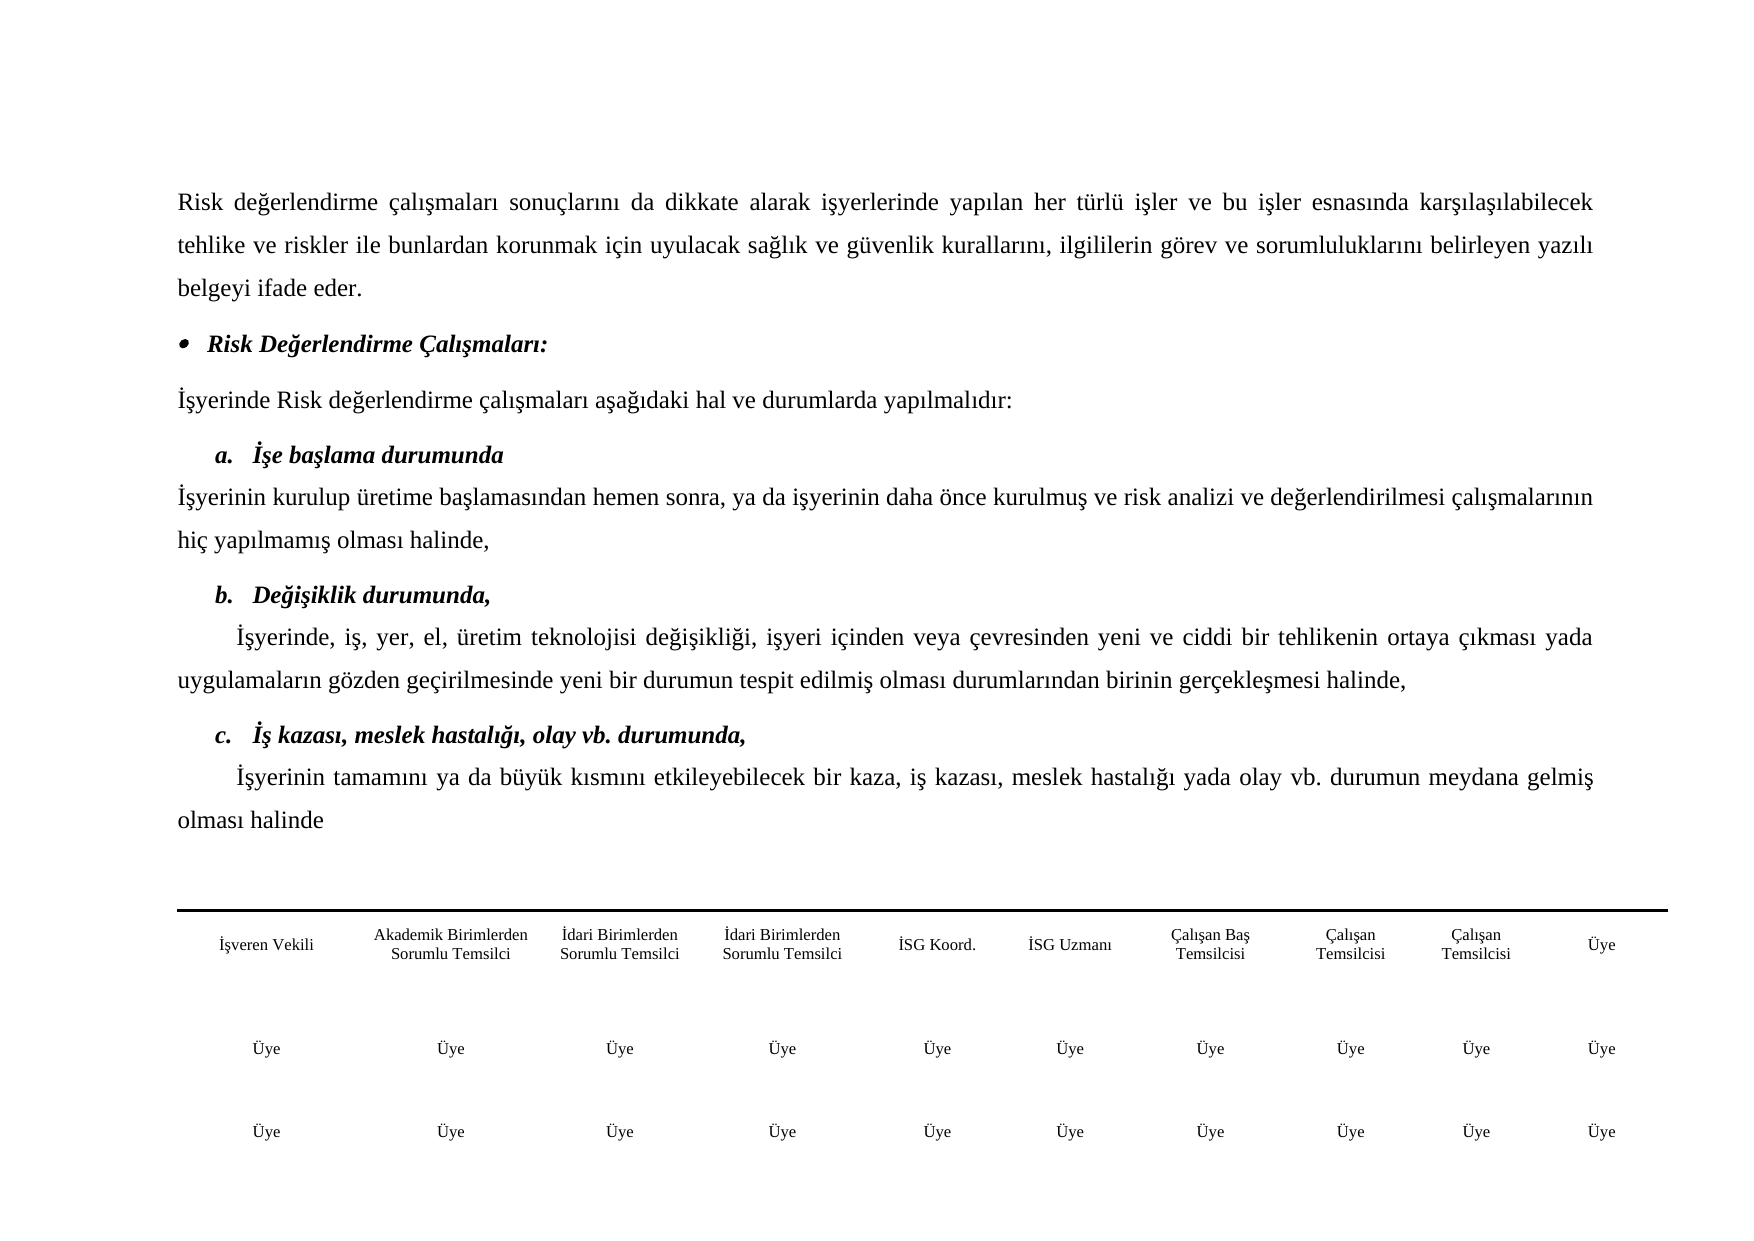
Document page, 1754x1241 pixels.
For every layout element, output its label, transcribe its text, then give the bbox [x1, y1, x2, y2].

text İşyerinin kurulup üretime başlamasından hemen sonra, ya da işyerinin daha önce kurulmuş ve risk analizi ve değerlendirilmesi çalışmalarının hiç yapılmamış olması halinde, [177, 482, 1595, 553]
text İşyerinin tamamını ya da büyük kısmını etkileyebilecek bir kaza, iş kazası, meslek hastalığı yada olay vb. durumun meydana gelmiş olması halinde [177, 762, 1595, 833]
text İşyerinde Risk değerlendirme çalışmaları aşağıdaki hal ve durumlarda yapılmalıdır: [177, 385, 1595, 413]
text İşyerinde, iş, yer, el, üretim teknolojisi değişikliği, işyeri içinden veya çevresinden yeni ve ciddi bir tehlikenin ortaya çıkması yada uygulamaların gözden geçirilmesinde yeni bir durumun tespit edilmiş olması durumlarından birinin gerçekleşmesi halinde, [177, 622, 1595, 693]
list Risk Değerlendirme Çalışmaları: [177, 329, 1595, 358]
list İş kazası, meslek hastalığı, olay vb. durumunda, [215, 720, 1595, 749]
list İşe başlama durumunda [215, 440, 1595, 469]
list Değişiklik durumunda, [215, 580, 1595, 609]
text Risk değerlendirme çalışmaları sonuçlarını da dikkate alarak işyerlerinde yapılan her türlü işler ve bu işler esnasında karşılaşılabilecek tehlike ve riskler ile bunlardan korunmak için uyulacak sağlık ve güvenlik kurallarını, ilgililerin görev ve sorumluluklarını belirleyen yazılı belgeyi ifade eder. [177, 187, 1595, 302]
